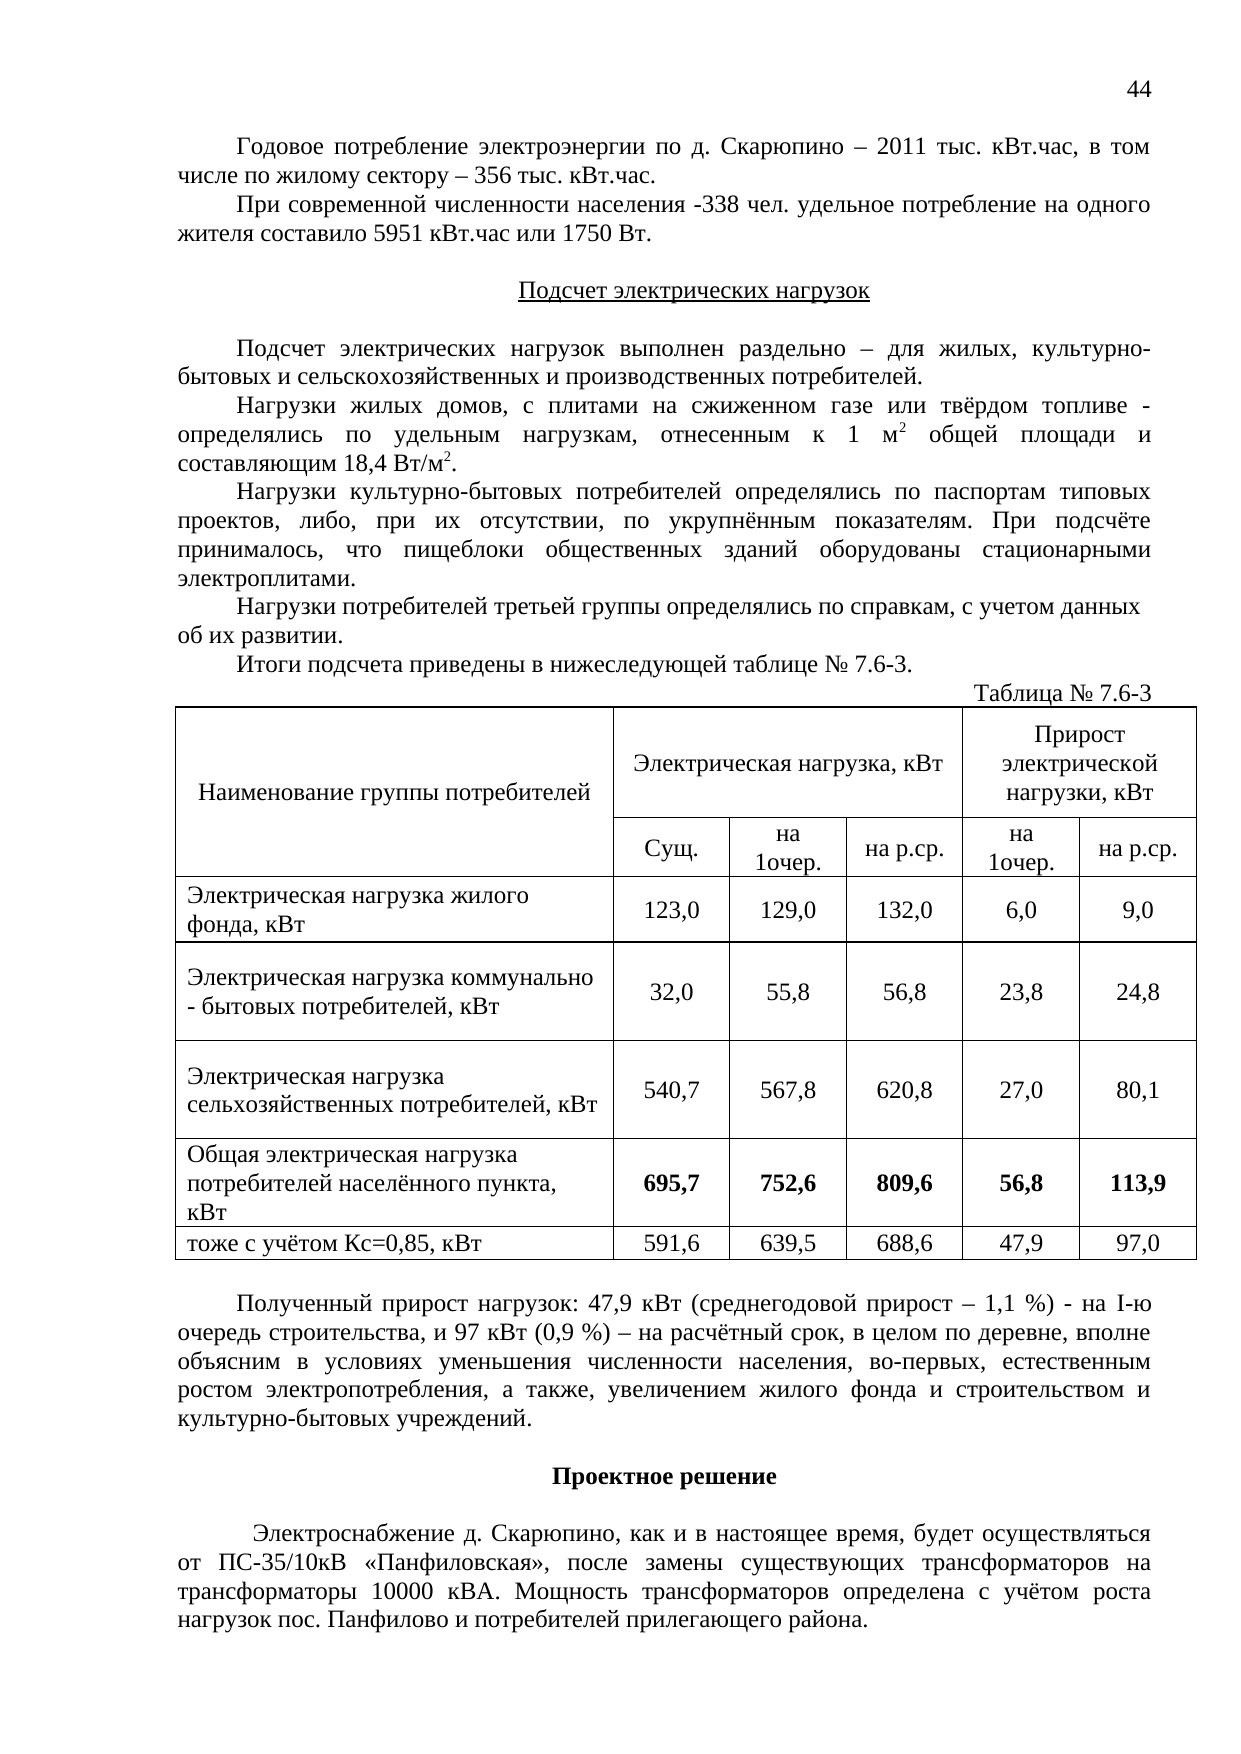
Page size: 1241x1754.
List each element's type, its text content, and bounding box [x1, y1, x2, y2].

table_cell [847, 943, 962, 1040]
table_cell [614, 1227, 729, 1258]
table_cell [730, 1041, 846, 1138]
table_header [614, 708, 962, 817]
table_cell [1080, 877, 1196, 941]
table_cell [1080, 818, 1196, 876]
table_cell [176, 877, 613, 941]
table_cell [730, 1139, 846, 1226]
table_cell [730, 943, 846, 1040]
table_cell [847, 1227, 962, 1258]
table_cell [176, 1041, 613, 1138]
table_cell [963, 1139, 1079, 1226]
text Нагрузки культурно-бытовых потребителей определялись по паспортам типовых проектов, либо, при их отсутствии, по укрупнённым показателям. При подсчёте принималось, что пищеблоки общественных зданий оборудованы стационарными электроплитами. [177, 476, 1152, 591]
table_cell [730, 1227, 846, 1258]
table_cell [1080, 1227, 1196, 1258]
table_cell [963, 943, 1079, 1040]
text Таблица № 7.6-3 [177, 678, 1152, 706]
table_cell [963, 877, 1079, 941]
text Электроснабжение д. Скарюпино, как и в настоящее время, будет осуществляться от ПС-35/10кВ «Панфиловская», после замены существующих трансформаторов на трансформаторы 10000 кВА. Мощность трансформаторов определена с учётом роста нагрузок пос. Панфилово и потребителей прилегающего района. [177, 1518, 1152, 1633]
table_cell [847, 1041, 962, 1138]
text Нагрузки жилых домов, с плитами на сжиженном газе или твёрдом топливе - определялись по удельным нагрузкам, отнесенным к 1 м2 общей площади и составляющим 18,4 Вт/м2. [177, 390, 1152, 476]
text Годовое потребление электроэнергии по д. Скарюпино – 2011 тыс. кВт.час, в том числе по жилому сектору – 356 тыс. кВт.час. [177, 131, 1152, 189]
text Проектное решение [177, 1461, 1152, 1489]
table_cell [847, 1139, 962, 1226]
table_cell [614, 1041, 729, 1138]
text Полученный прирост нагрузок: 47,9 кВт (среднегодовой прирост – 1,1 %) - на I-ю очередь строительства, и 97 кВт (0,9 %) – на расчётный срок, в целом по деревне, вполне объясним в условиях уменьшения численности населения, во-первых, естественным ростом электропотребления, а также, увеличением жилого фонда и строительством и культурно-бытовых учреждений. [177, 1288, 1152, 1432]
text При современной численности населения -338 чел. удельное потребление на одного жителя составило 5951 кВт.час или 1750 Вт. [177, 189, 1152, 246]
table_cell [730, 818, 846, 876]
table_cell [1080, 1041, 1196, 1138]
text Подсчет электрических нагрузок выполнен раздельно – для жилых, культурно-бытовых и сельскохозяйственных и производственных потребителей. [177, 333, 1152, 390]
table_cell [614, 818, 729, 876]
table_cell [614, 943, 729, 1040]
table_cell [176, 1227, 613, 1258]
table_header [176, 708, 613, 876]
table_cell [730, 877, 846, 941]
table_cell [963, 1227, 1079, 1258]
text Подсчет электрических нагрузок [177, 275, 1152, 304]
text Нагрузки потребителей третьей группы определялись по справкам, с учетом данных об их развитии. [177, 591, 1152, 649]
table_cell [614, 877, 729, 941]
text Итоги подсчета приведены в нижеследующей таблице № 7.6-3. [177, 649, 1152, 678]
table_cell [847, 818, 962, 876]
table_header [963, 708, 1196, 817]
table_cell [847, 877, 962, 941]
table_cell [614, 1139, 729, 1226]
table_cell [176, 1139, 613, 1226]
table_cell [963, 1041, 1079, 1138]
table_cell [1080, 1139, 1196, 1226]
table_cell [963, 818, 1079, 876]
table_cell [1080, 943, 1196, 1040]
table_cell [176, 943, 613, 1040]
